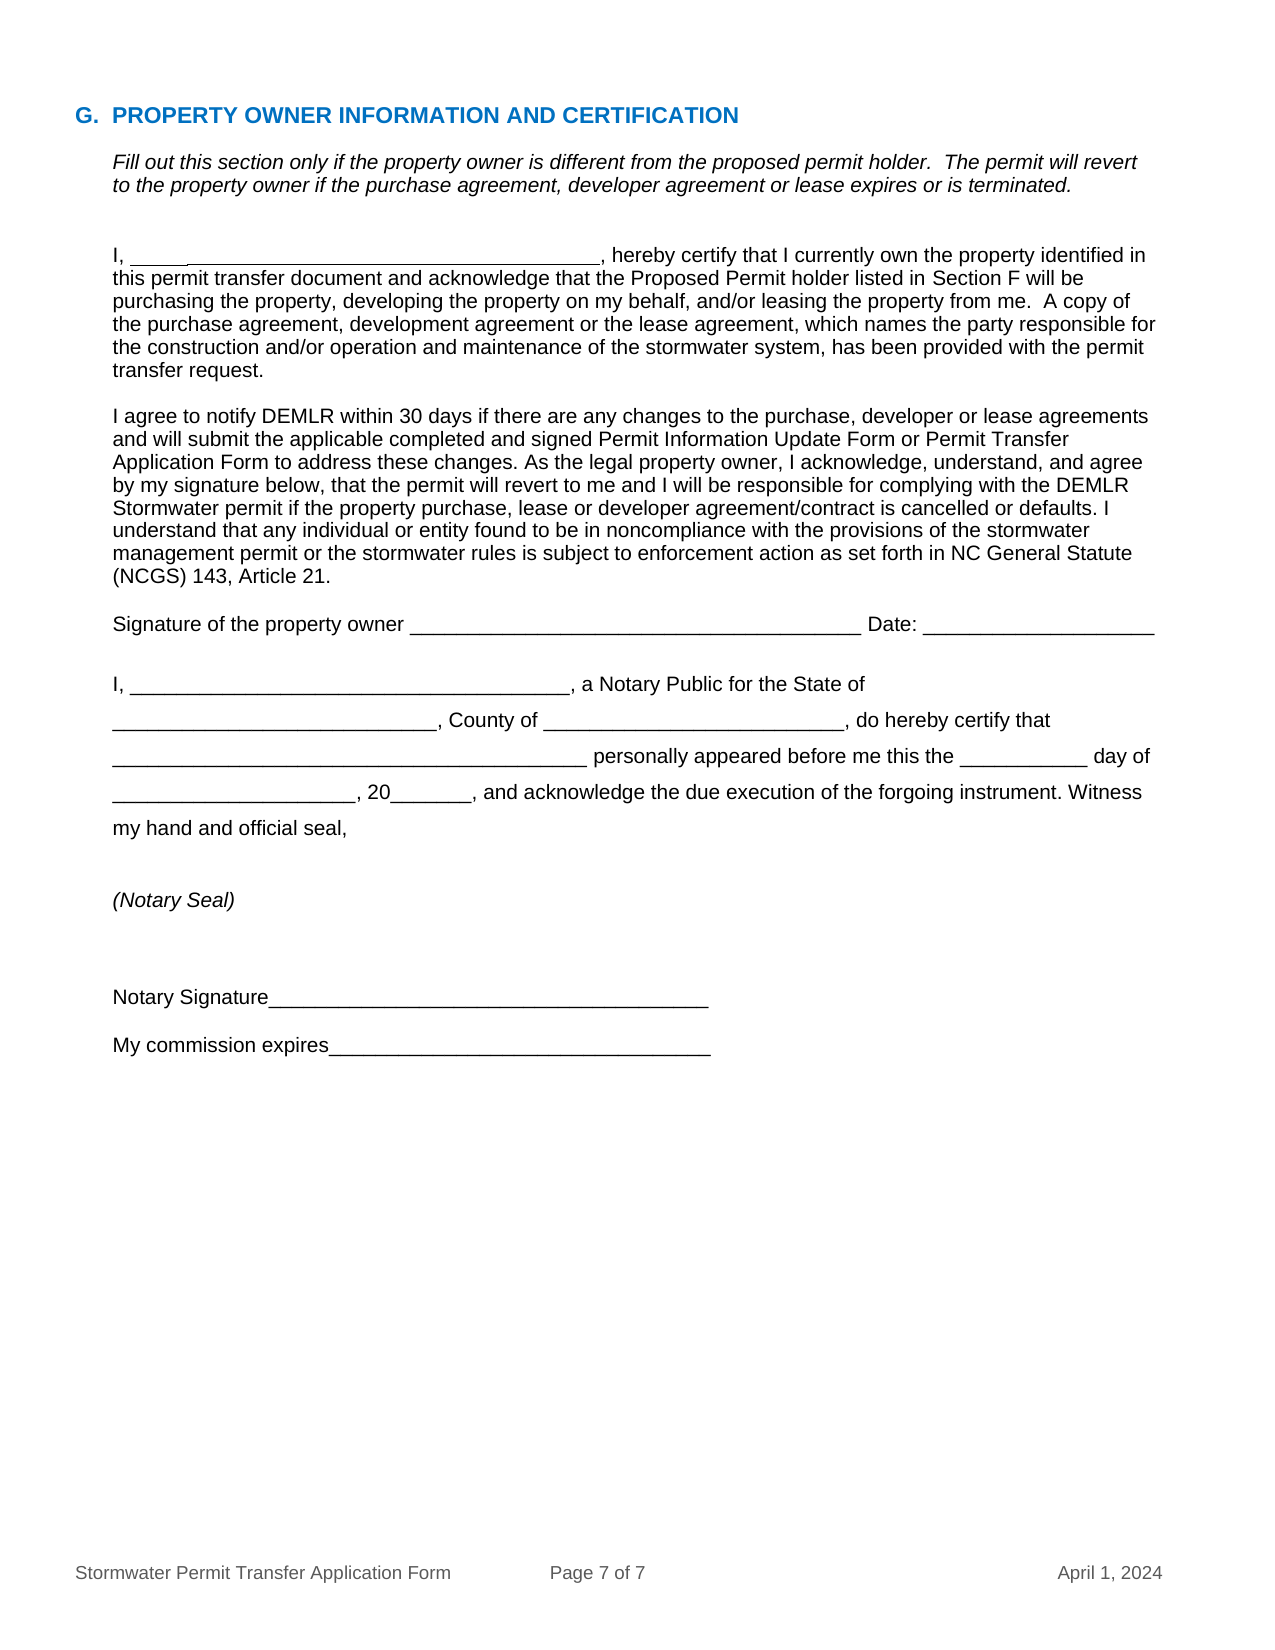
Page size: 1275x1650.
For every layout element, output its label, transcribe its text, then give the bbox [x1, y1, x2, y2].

text Notary Signature______________________________________ [112, 985, 1162, 1009]
text My commission expires_________________________________ [112, 1033, 1162, 1057]
text G. PROPERTY OWNER INFORMATION AND CERTIFICATION [75, 105, 1200, 128]
text I agree to notify DEMLR within 30 days if there are any changes to the purchase, developer or lease agreements and will submit the applicable completed and signed Permit Information Update Form or Permit Transfer Application Form to address these changes. As the legal property owner, I acknowledge, understand, and agree by my signature below, that the permit will revert to me and I will be responsible for complying with the DEMLR Stormwater permit if the property purchase, lease or developer agreement/contract is cancelled or defaults. I understand that any individual or entity found to be in noncompliance with the provisions of the stormwater management permit or the stormwater rules is subject to enforcement action as set forth in NC General Statute (NCGS) 143, Article 21. [112, 405, 1162, 588]
text Signature of the property owner _______________________________________ Date: ____________________ [112, 612, 1162, 636]
text Fill out this section only if the property owner is different from the proposed permit holder. The permit will revert to the property owner if the purchase agreement, developer agreement or lease expires or is terminated. [112, 151, 1153, 197]
text I, ______________________________________, a Notary Public for the State of ____________________________, County of __________________________, do hereby certify that _________________________________________ personally appeared before me this the ___________ day of _____________________, 20_______, and acknowledge the due execution of the forgoing instrument. Witness my hand and official seal, [112, 672, 1162, 840]
text I, , hereby certify that I currently own the property identified in this permit transfer document and acknowledge that the Proposed Permit holder listed in Section F will be purchasing the property, developing the property on my behalf, and/or leasing the property from me. A copy of the purchase agreement, development agreement or the lease agreement, which names the party responsible for the construction and/or operation and maintenance of the stormwater system, has been provided with the permit transfer request. [112, 244, 1162, 382]
text (Notary Seal) [112, 888, 1162, 912]
